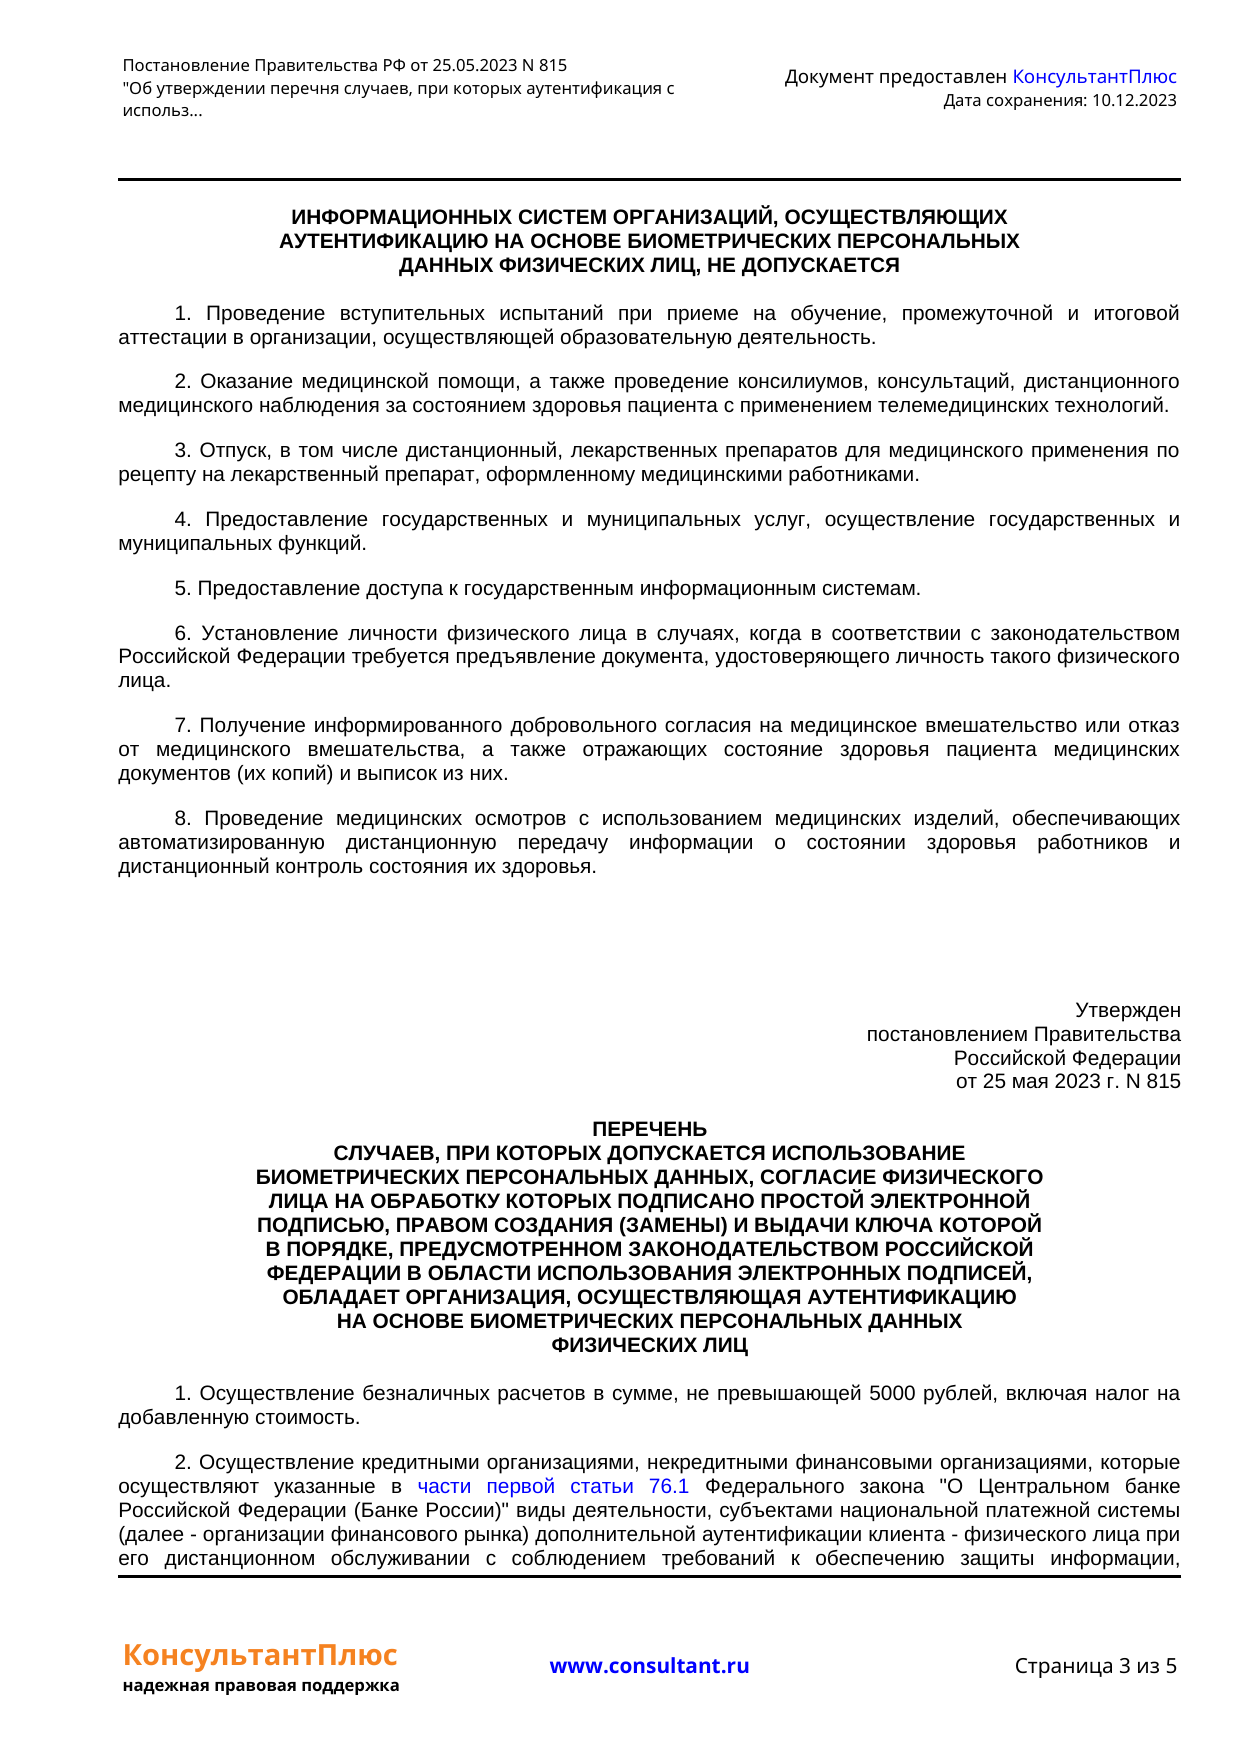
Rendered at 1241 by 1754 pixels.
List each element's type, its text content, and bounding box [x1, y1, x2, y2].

text 1. Осуществление безналичных расчетов в сумме, не превышающей 5000 рублей, включая налог на добавленную стоимость. [118, 1381, 1181, 1429]
title БИОМЕТРИЧЕСКИХ ПЕРСОНАЛЬНЫХ ДАННЫХ, СОГЛАСИЕ ФИЗИЧЕСКОГО [118, 1165, 1181, 1189]
text 1. Проведение вступительных испытаний при приеме на обучение, промежуточной и итоговой аттестации в организации, осуществляющей образовательную деятельность. [118, 301, 1181, 348]
text Утвержден [118, 997, 1181, 1021]
text 4. Предоставление государственных и муниципальных услуг, осуществление государственных и муниципальных функций. [118, 507, 1181, 555]
text 5. Предоставление доступа к государственным информационным системам. [118, 576, 1181, 599]
title АУТЕНТИФИКАЦИЮ НА ОСНОВЕ БИОМЕТРИЧЕСКИХ ПЕРСОНАЛЬНЫХ [118, 229, 1181, 253]
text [118, 1449, 1181, 1569]
text 8. Проведение медицинских осмотров с использованием медицинских изделий, обеспечивающих автоматизированную дистанционную передачу информации о состоянии здоровья работников и дистанционный контроль состояния их здоровья. [118, 806, 1181, 878]
title ФИЗИЧЕСКИХ ЛИЦ [118, 1333, 1181, 1357]
text Российской Федерации [118, 1045, 1181, 1069]
text постановлением Правительства [118, 1021, 1181, 1045]
title ФЕДЕРАЦИИ В ОБЛАСТИ ИСПОЛЬЗОВАНИЯ ЭЛЕКТРОННЫХ ПОДПИСЕЙ, [118, 1261, 1181, 1285]
text 6. Установление личности физического лица в случаях, когда в соответствии с законодательством Российской Федерации требуется предъявление документа, удостоверяющего личность такого физического лица. [118, 620, 1181, 692]
text 2. Оказание медицинской помощи, а также проведение консилиумов, консультаций, дистанционного медицинского наблюдения за состоянием здоровья пациента с применением телемедицинских технологий. [118, 369, 1181, 417]
title ПОДПИСЬЮ, ПРАВОМ СОЗДАНИЯ (ЗАМЕНЫ) И ВЫДАЧИ КЛЮЧА КОТОРОЙ [118, 1213, 1181, 1237]
title СЛУЧАЕВ, ПРИ КОТОРЫХ ДОПУСКАЕТСЯ ИСПОЛЬЗОВАНИЕ [118, 1141, 1181, 1165]
text 7. Получение информированного добровольного согласия на медицинское вмешательство или отказ от медицинского вмешательства, а также отражающих состояние здоровья пациента медицинских документов (их копий) и выписок из них. [118, 713, 1181, 785]
title ДАННЫХ ФИЗИЧЕСКИХ ЛИЦ, НЕ ДОПУСКАЕТСЯ [118, 253, 1181, 277]
title ЛИЦА НА ОБРАБОТКУ КОТОРЫХ ПОДПИСАНО ПРОСТОЙ ЭЛЕКТРОННОЙ [118, 1189, 1181, 1213]
title ИНФОРМАЦИОННЫХ СИСТЕМ ОРГАНИЗАЦИЙ, ОСУЩЕСТВЛЯЮЩИХ [118, 205, 1181, 229]
text от 25 мая 2023 г. N 815 [118, 1069, 1181, 1093]
title НА ОСНОВЕ БИОМЕТРИЧЕСКИХ ПЕРСОНАЛЬНЫХ ДАННЫХ [118, 1309, 1181, 1333]
title ОБЛАДАЕТ ОРГАНИЗАЦИЯ, ОСУЩЕСТВЛЯЮЩАЯ АУТЕНТИФИКАЦИЮ [118, 1285, 1181, 1309]
title В ПОРЯДКЕ, ПРЕДУСМОТРЕННОМ ЗАКОНОДАТЕЛЬСТВОМ РОССИЙСКОЙ [118, 1237, 1181, 1261]
text 3. Отпуск, в том числе дистанционный, лекарственных препаратов для медицинского применения по рецепту на лекарственный препарат, оформленному медицинскими работниками. [118, 438, 1181, 486]
title ПЕРЕЧЕНЬ [118, 1117, 1181, 1141]
